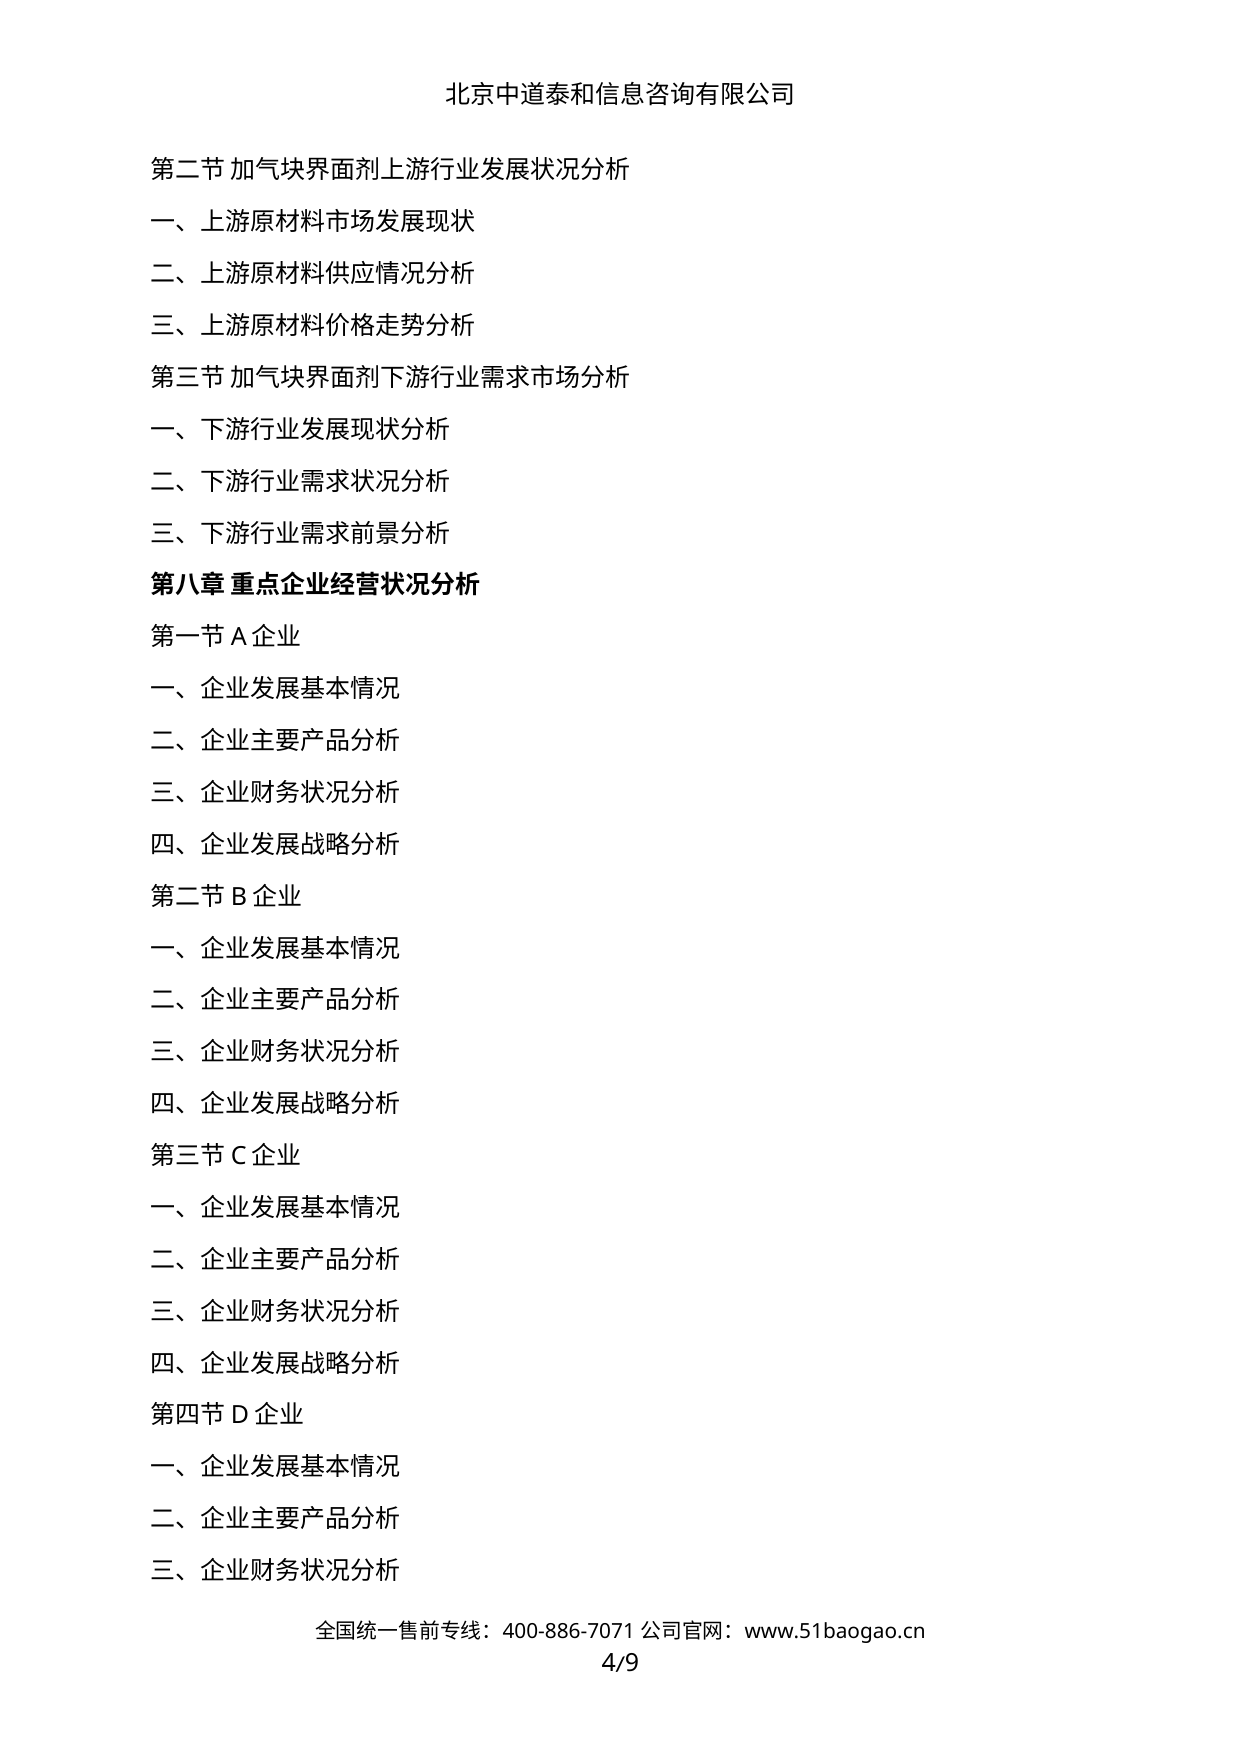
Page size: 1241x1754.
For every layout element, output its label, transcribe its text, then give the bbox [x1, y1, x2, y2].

text 一、企业发展基本情况 [150, 669, 1090, 705]
text 二、企业主要产品分析 [150, 980, 1090, 1016]
text 一、上游原材料市场发展现状 [150, 202, 1090, 238]
text 一、企业发展基本情况 [150, 928, 1090, 964]
text 四、企业发展战略分析 [150, 824, 1090, 861]
text 三、企业财务状况分析 [150, 1291, 1090, 1327]
text 二、企业主要产品分析 [150, 721, 1090, 757]
text 第八章 重点企业经营状况分析 [150, 565, 1090, 601]
text 一、企业发展基本情况 [150, 1447, 1090, 1483]
text 三、企业财务状况分析 [150, 1032, 1090, 1068]
text 二、企业主要产品分析 [150, 1499, 1090, 1535]
text 三、企业财务状况分析 [150, 1551, 1090, 1587]
text 三、上游原材料价格走势分析 [150, 306, 1090, 342]
text 四、企业发展战略分析 [150, 1343, 1090, 1379]
text 三、企业财务状况分析 [150, 772, 1090, 809]
text 二、企业主要产品分析 [150, 1239, 1090, 1276]
text 四、企业发展战略分析 [150, 1084, 1090, 1120]
text 第三节 加气块界面剂下游行业需求市场分析 [150, 357, 1090, 394]
text 第三节 C企业 [150, 1136, 1090, 1172]
text 一、下游行业发展现状分析 [150, 409, 1090, 446]
text 第二节 B企业 [150, 876, 1090, 912]
text 第二节 加气块界面剂上游行业发展状况分析 [150, 150, 1090, 186]
text 第一节 A企业 [150, 617, 1090, 653]
text 二、上游原材料供应情况分析 [150, 254, 1090, 290]
text 一、企业发展基本情况 [150, 1187, 1090, 1224]
text 第四节 D企业 [150, 1395, 1090, 1431]
text 三、下游行业需求前景分析 [150, 513, 1090, 549]
text 二、下游行业需求状况分析 [150, 461, 1090, 497]
